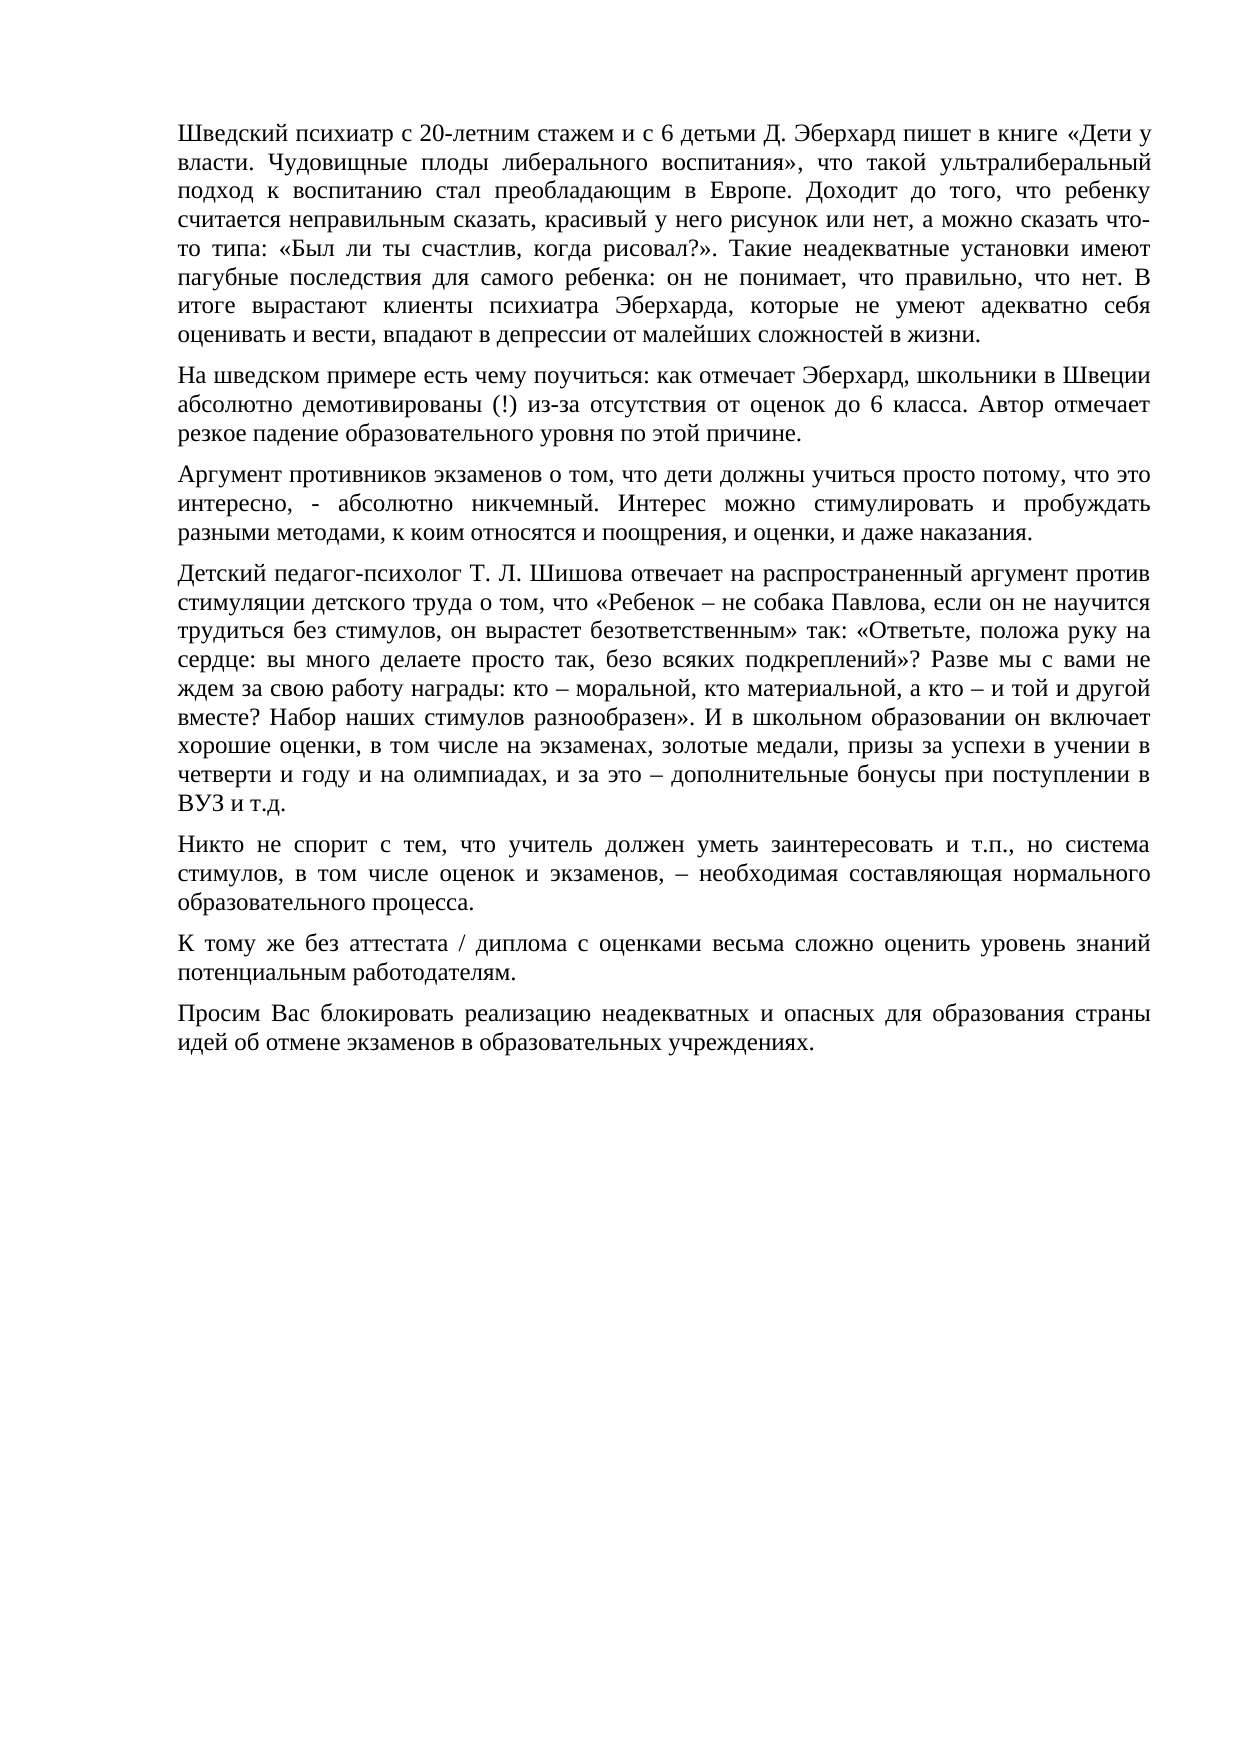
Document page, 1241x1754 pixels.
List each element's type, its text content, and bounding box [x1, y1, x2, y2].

text К тому же без аттестата / диплома с оценками весьма сложно оценить уровень знаний потенциальным работодателям. [177, 928, 1152, 986]
text Детский педагог-психолог Т. Л. Шишова отвечает на распространенный аргумент против стимуляции детского труда о том, что «Ребенок – не собака Павлова, если он не научится трудиться без стимулов, он вырастет безответственным» так: «Ответьте, положа руку на сердце: вы много делаете просто так, безо всяких подкреплений»? Разве мы с вами не ждем за свою работу награды: кто – моральной, кто материальной, а кто – и той и другой вместе? Набор наших стимулов разнообразен». И в школьном образовании он включает хорошие оценки, в том числе на экзаменах, золотые медали, призы за успехи в учении в четверти и году и на олимпиадах, и за это – дополнительные бонусы при поступлении в ВУЗ и т.д. [177, 558, 1152, 817]
text На шведском примере есть чему поучиться: как отмечает Эберхард, школьники в Швеции абсолютно демотивированы (!) из-за отсутствия от оценок до 6 класса. Автор отмечает резкое падение образовательного уровня по этой причине. [177, 361, 1152, 447]
text Никто не спорит с тем, что учитель должен уметь заинтересовать и т.п., но система стимулов, в том числе оценок и экзаменов, – необходимая составляющая нормального образовательного процесса. [177, 829, 1152, 916]
text Аргумент противников экзаменов о том, что дети должны учиться просто потому, что это интересно, - абсолютно никчемный. Интерес можно стимулировать и пробуждать разными методами, к коим относятся и поощрения, и оценки, и даже наказания. [177, 459, 1152, 546]
text Просим Вас блокировать реализацию неадекватных и опасных для образования страны идей об отмене экзаменов в образовательных учреждениях. [177, 998, 1152, 1056]
text Шведский психиатр с 20-летним стажем и с 6 детьми Д. Эберхард пишет в книге «Дети у власти. Чудовищные плоды либерального воспитания», что такой ультралиберальный подход к воспитанию стал преобладающим в Европе. Доходит до того, что ребенку считается неправильным сказать, красивый у него рисунок или нет, а можно сказать что-то типа: «Был ли ты счастлив, когда рисовал?». Такие неадекватные установки имеют пагубные последствия для самого ребенка: он не понимает, что правильно, что нет. В итоге вырастают клиенты психиатра Эберхарда, которые не умеют адекватно себя оценивать и вести, впадают в депрессии от малейших сложностей в жизни. [177, 118, 1152, 348]
